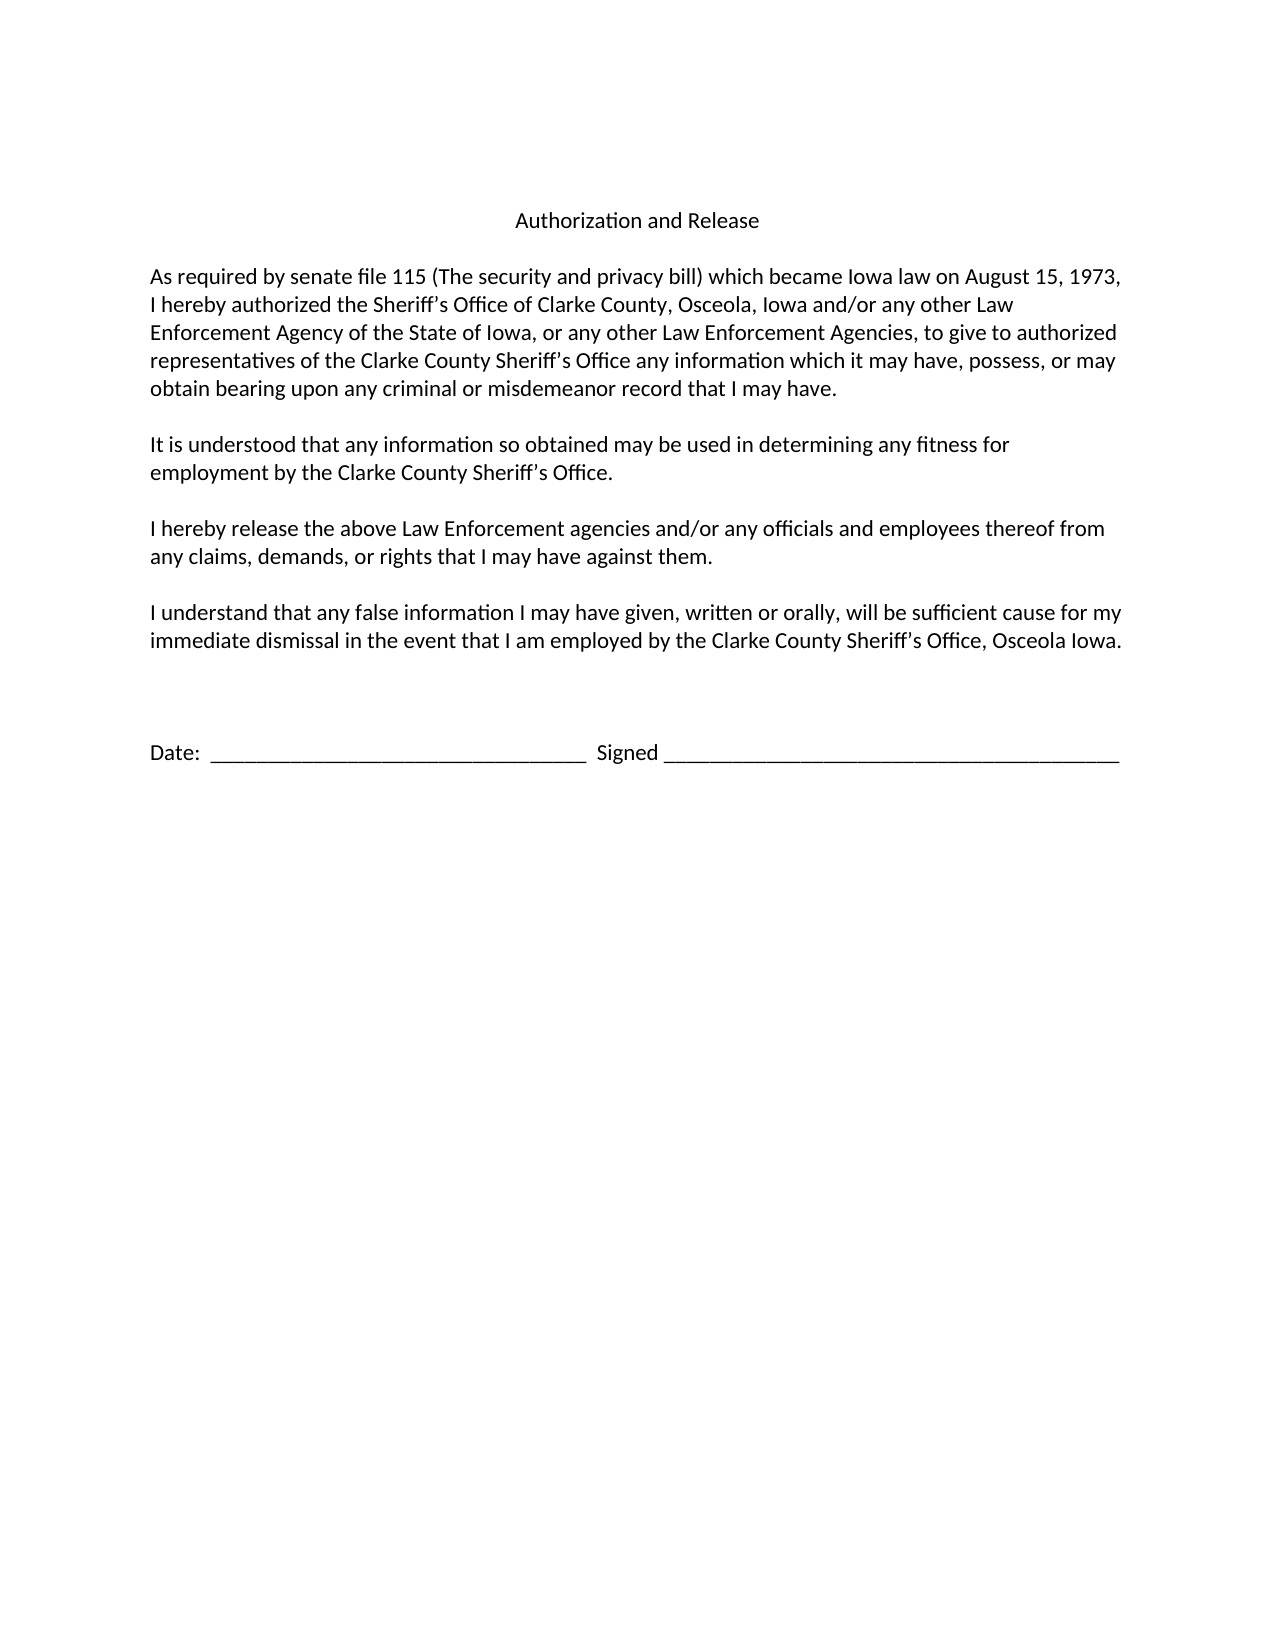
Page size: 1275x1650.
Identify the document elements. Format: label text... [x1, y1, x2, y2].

text I hereby release the above Law Enforcement agencies and/or any officials and employees thereof from any claims, demands, or rights that I may have against them. [150, 514, 1125, 570]
text Date: _________________________________ Signed ________________________________________ [150, 738, 1125, 766]
text I understand that any false information I may have given, written or orally, will be sufficient cause for my immediate dismissal in the event that I am employed by the Clarke County Sheriff’s Office, Osceola Iowa. [150, 598, 1125, 654]
text It is understood that any information so obtained may be used in determining any fitness for employment by the Clarke County Sheriff’s Office. [150, 430, 1125, 486]
text As required by senate file 115 (The security and privacy bill) which became Iowa law on August 15, 1973, I hereby authorized the Sheriff’s Office of Clarke County, Osceola, Iowa and/or any other Law Enforcement Agency of the State of Iowa, or any other Law Enforcement Agencies, to give to authorized representatives of the Clarke County Sheriff’s Office any information which it may have, possess, or may obtain bearing upon any criminal or misdemeanor record that I may have. [150, 262, 1125, 402]
text Authorization and Release [150, 206, 1125, 234]
